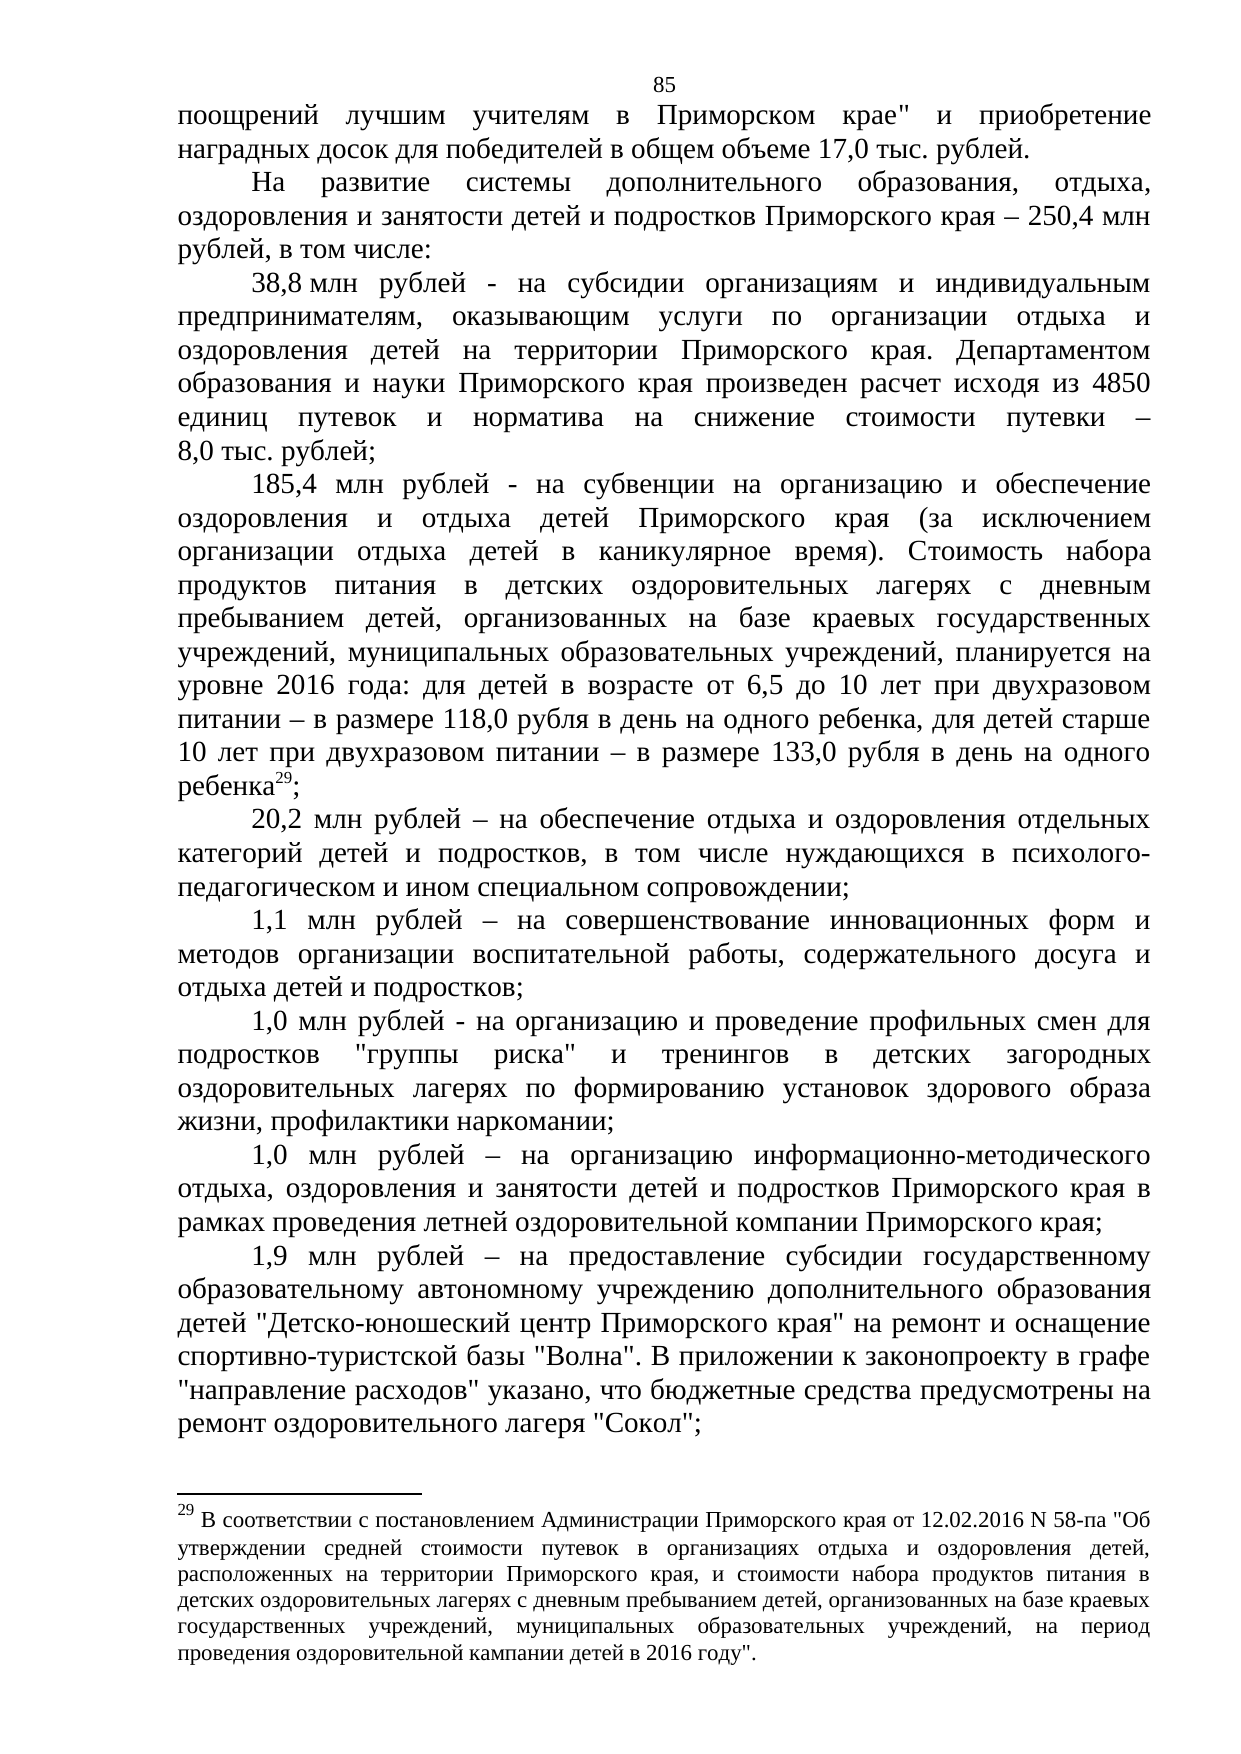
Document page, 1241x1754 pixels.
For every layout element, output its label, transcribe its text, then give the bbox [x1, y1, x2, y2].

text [177, 97, 1152, 164]
text 1,9 млн рублей – на предоставление субсидии государственному образовательному автономному учреждению дополнительного образования детей "Детско-юношеский центр Приморского края" на ремонт и оснащение спортивно-туристской базы "Волна". В приложении к законопроекту в графе "направление расходов" указано, что бюджетные средства предусмотрены на ремонт оздоровительного лагеря "Сокол"; [177, 1238, 1152, 1439]
text На развитие системы дополнительного образования, отдыха, оздоровления и занятости детей и подростков Приморского края – 250,4 млн рублей, в том числе: [177, 164, 1152, 265]
text 20,2 млн рублей – на обеспечение отдыха и оздоровления отдельных категорий детей и подростков, в том числе нуждающихся в психолого-педагогическом и ином специальном сопровождении; [177, 802, 1152, 902]
text 185,4 млн рублей - на субвенции на организацию и обеспечение оздоровления и отдыха детей Приморского края (за исключением организации отдыха детей в каникулярное время). Стоимость набора продуктов питания в детских оздоровительных лагерях с дневным пребыванием детей, организованных на базе краевых государственных учреждений, муниципальных образовательных учреждений, планируется на уровне 2016 года: для детей в возрасте от 6,5 до 10 лет при двухразовом питании – в размере 118,0 рубля в день на одного ребенка, для детей старше 10 лет при двухразовом питании – в размере 133,0 рубля в день на одного ребенка; [177, 466, 1152, 802]
text 38,8 млн рублей - на субсидии организациям и индивидуальным предпринимателям, оказывающим услуги по организации отдыха и оздоровления детей на территории Приморского края. Департаментом образования и науки Приморского края произведен расчет исходя из 4850 единиц путевок и норматива на снижение стоимости путевки – 8,0 тыс. рублей; [177, 265, 1152, 466]
text 1,0 млн рублей - на организацию и проведение профильных смен для подростков "группы риска" и тренингов в детских загородных оздоровительных лагерях по формированию установок здорового образа жизни, профилактики наркомании; [177, 1003, 1152, 1137]
text 1,1 млн рублей – на совершенствование инновационных форм и методов организации воспитательной работы, содержательного досуга и отдыха детей и подростков; [177, 902, 1152, 1003]
text 1,0 млн рублей – на организацию информационно-методического отдыха, оздоровления и занятости детей и подростков Приморского края в рамках проведения летней оздоровительной компании Приморского края; [177, 1137, 1152, 1238]
